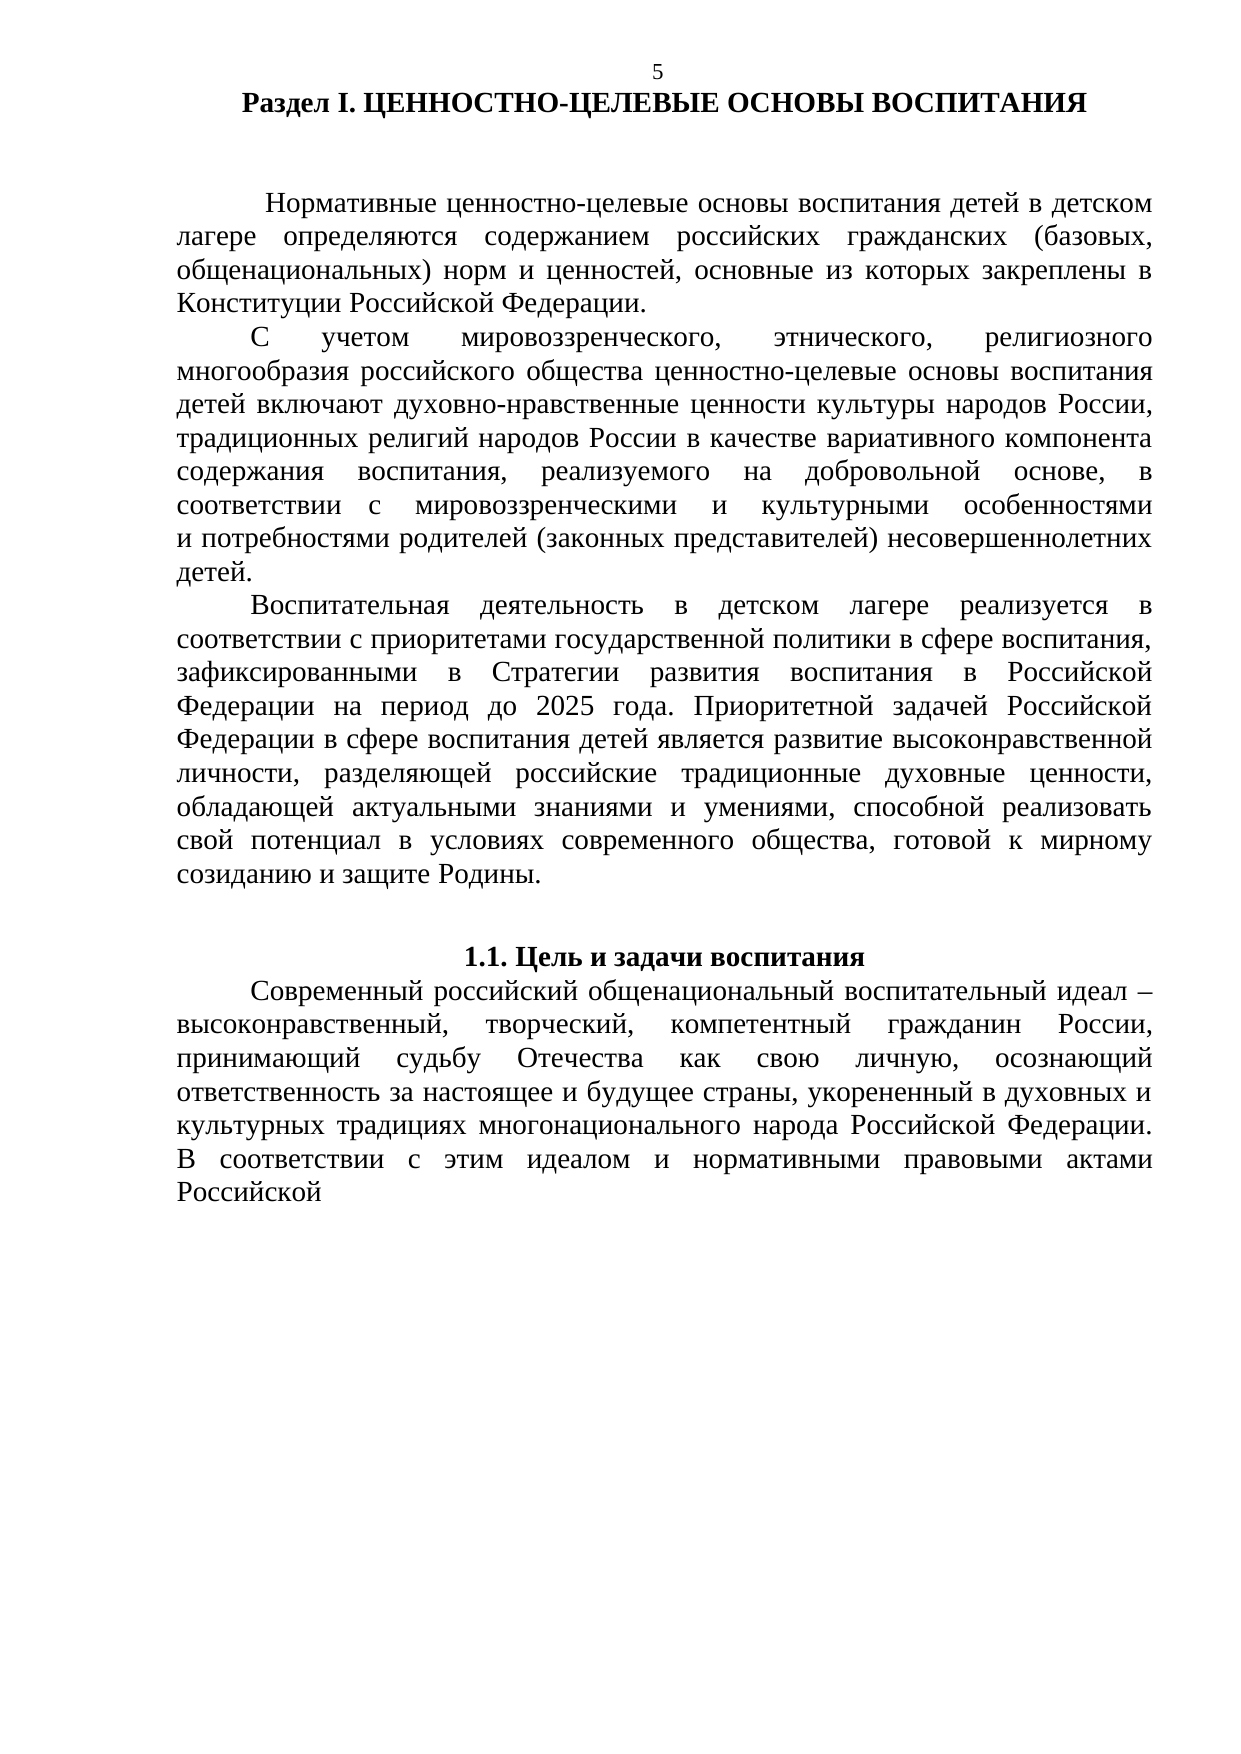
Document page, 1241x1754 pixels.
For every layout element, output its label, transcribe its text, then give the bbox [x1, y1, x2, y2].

text С учетом мировоззренческого, этнического, религиозного многообразия российского общества ценностно-целевые основы воспитания детей включают духовно-нравственные ценности культуры народов России, традиционных религий народов России в качестве вариативного компонента содержания воспитания, реализуемого на добровольной основе, в соответствии с мировоззренческими и культурными особенностями и потребностями родителей (законных представителей) несовершеннолетних детей. [176, 319, 1153, 587]
text Современный российский общенациональный воспитательный идеал – высоконравственный, творческий, компетентный гражданин России, принимающий судьбу Отечества как свою личную, осознающий ответственность за настоящее и будущее страны, укорененный в духовных и культурных традициях многонационального народа Российской Федерации. В соответствии с этим идеалом и нормативными правовыми актами Российской [176, 973, 1153, 1208]
subtitle Раздел I. ЦЕННОСТНО-ЦЕЛЕВЫЕ ОСНОВЫ ВОСПИТАНИЯ [240, 85, 1089, 119]
text Воспитательная деятельность в детском лагере реализуется в соответствии с приоритетами государственной политики в сфере воспитания, зафиксированными в Стратегии развития воспитания в Российской Федерации на период до 2025 года. Приоритетной задачей Российской Федерации в сфере воспитания детей является развитие высоконравственной личности, разделяющей российские традиционные духовные ценности, обладающей актуальными знаниями и умениями, способной реализовать свой потенциал в условиях современного общества, готовой к мирному созиданию и защите Родины. [176, 587, 1152, 889]
text Нормативные ценностно-целевые основы воспитания детей в детском лагере определяются содержанием российских гражданских (базовых, общенациональных) норм и ценностей, основные из которых закреплены в Конституции Российской Федерации. [176, 185, 1153, 319]
subtitle Цель и задачи воспитания [464, 939, 1196, 973]
